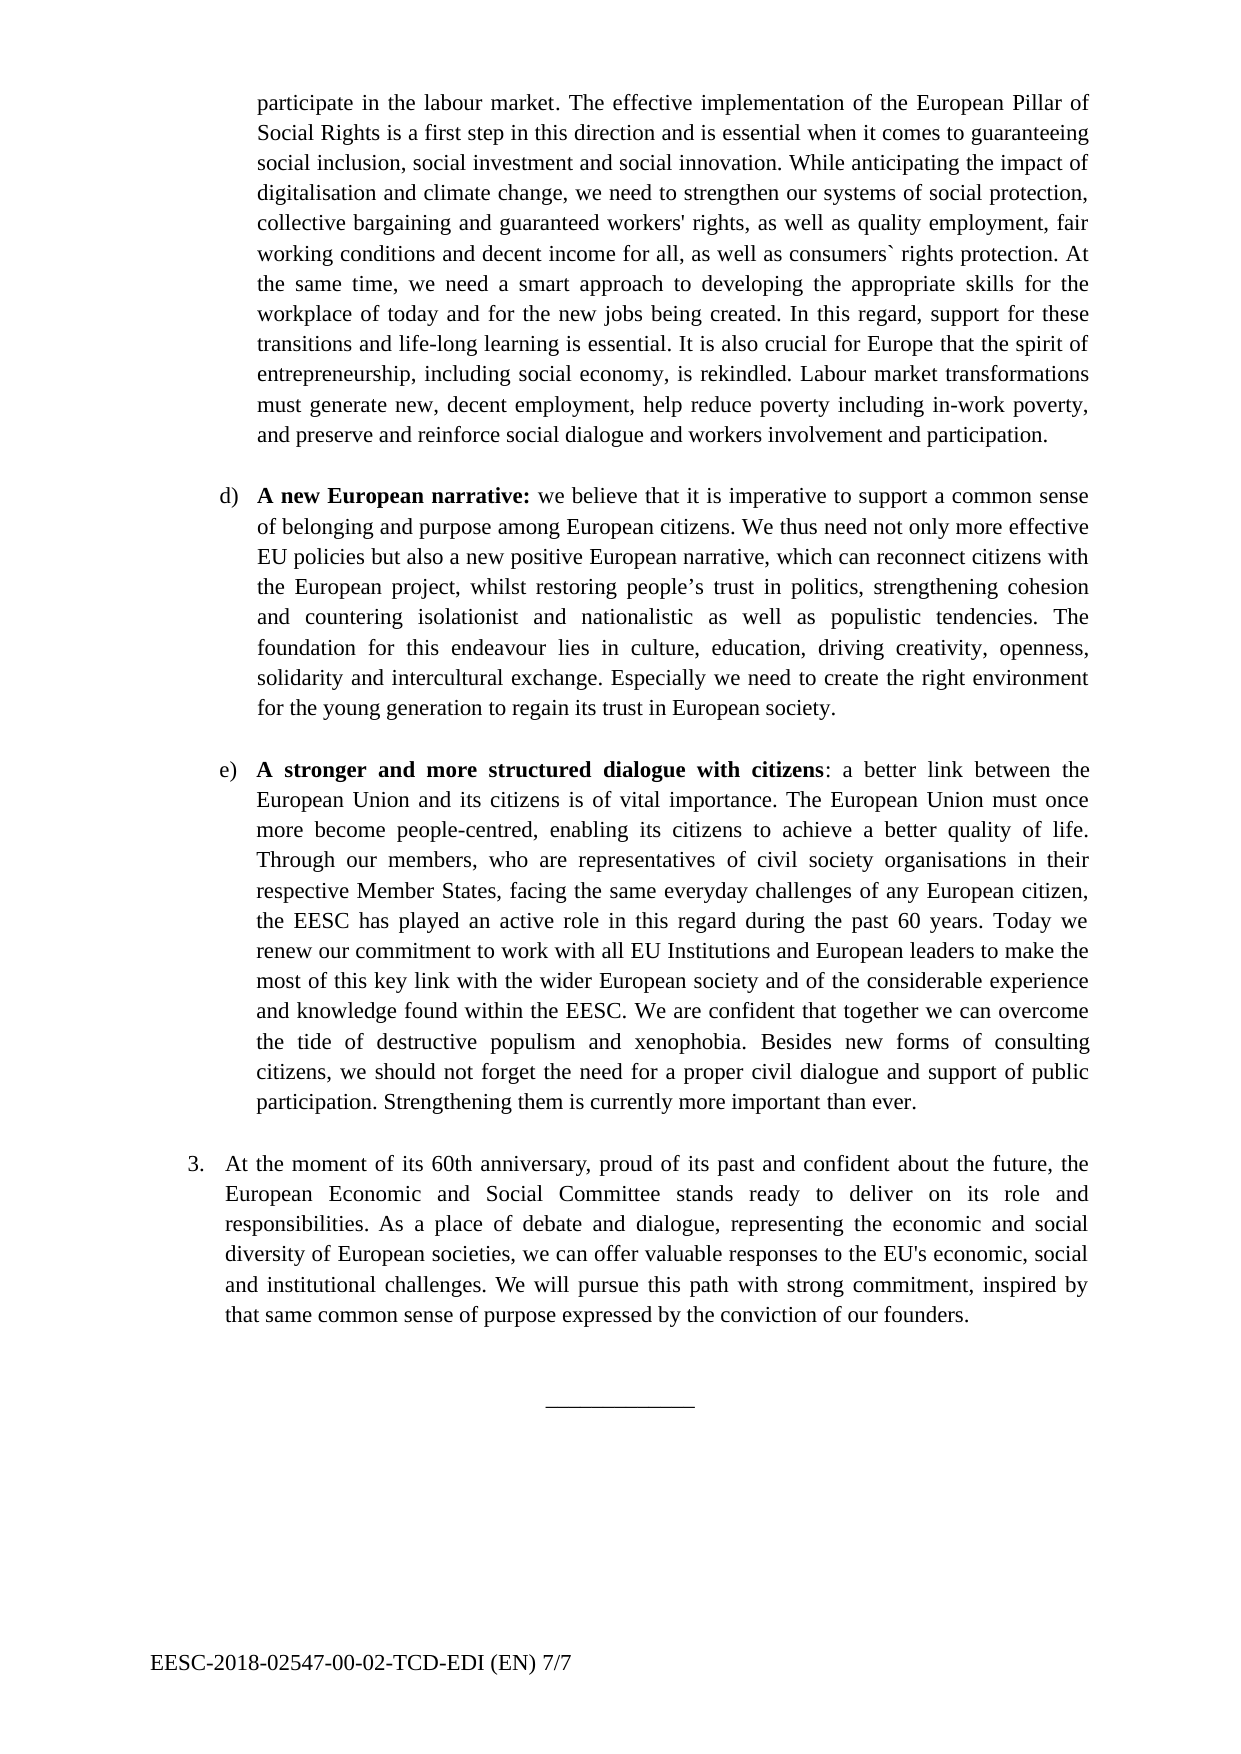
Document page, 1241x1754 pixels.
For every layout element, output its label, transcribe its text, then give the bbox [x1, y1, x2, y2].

subtitle At the moment of its 60th anniversary, proud of its past and confident about the future, the European Economic and Social Committee stands ready to deliver on its role and responsibilities. As a place of debate and dialogue, representing the economic and social diversity of European societies, we can offer valuable responses to the EU's economic, social and institutional challenges. We will pursue this path with strong commitment, inspired by that same common sense of purpose expressed by the conviction of our founders. [187, 1150, 1090, 1327]
text _____________ [150, 1383, 1090, 1410]
list A new European narrative: we believe that it is imperative to support a common sense of belonging and purpose among European citizens. We thus need not only more effective EU policies but also a new positive European narrative, which can reconnect citizens with the European project, whilst restoring people’s trust in politics, strengthening cohesion and countering isolationist and nationalistic as well as populistic tendencies. The foundation for this endeavour lies in culture, education, driving creativity, openness, solidarity and intercultural exchange. Especially we need to create the right environment for the young generation to regain its trust in European society. [219, 483, 1090, 720]
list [219, 88, 1090, 447]
list A stronger and more structured dialogue with citizens: a better link between the European Union and its citizens is of vital importance. The European Union must once more become people-centred, enabling its citizens to achieve a better quality of life. Through our members, who are representatives of civil society organisations in their respective Member States, facing the same everyday challenges of any European citizen, the EESC has played an active role in this regard during the past 60 years. Today we renew our commitment to work with all EU Institutions and European leaders to make the most of this key link with the wider European society and of the considerable experience and knowledge found within the EESC. We are confident that together we can overcome the tide of destructive populism and xenophobia. Besides new forms of consulting citizens, we should not forget the need for a proper civil dialogue and support of public participation. Strengthening them is currently more important than ever. [219, 756, 1090, 1114]
